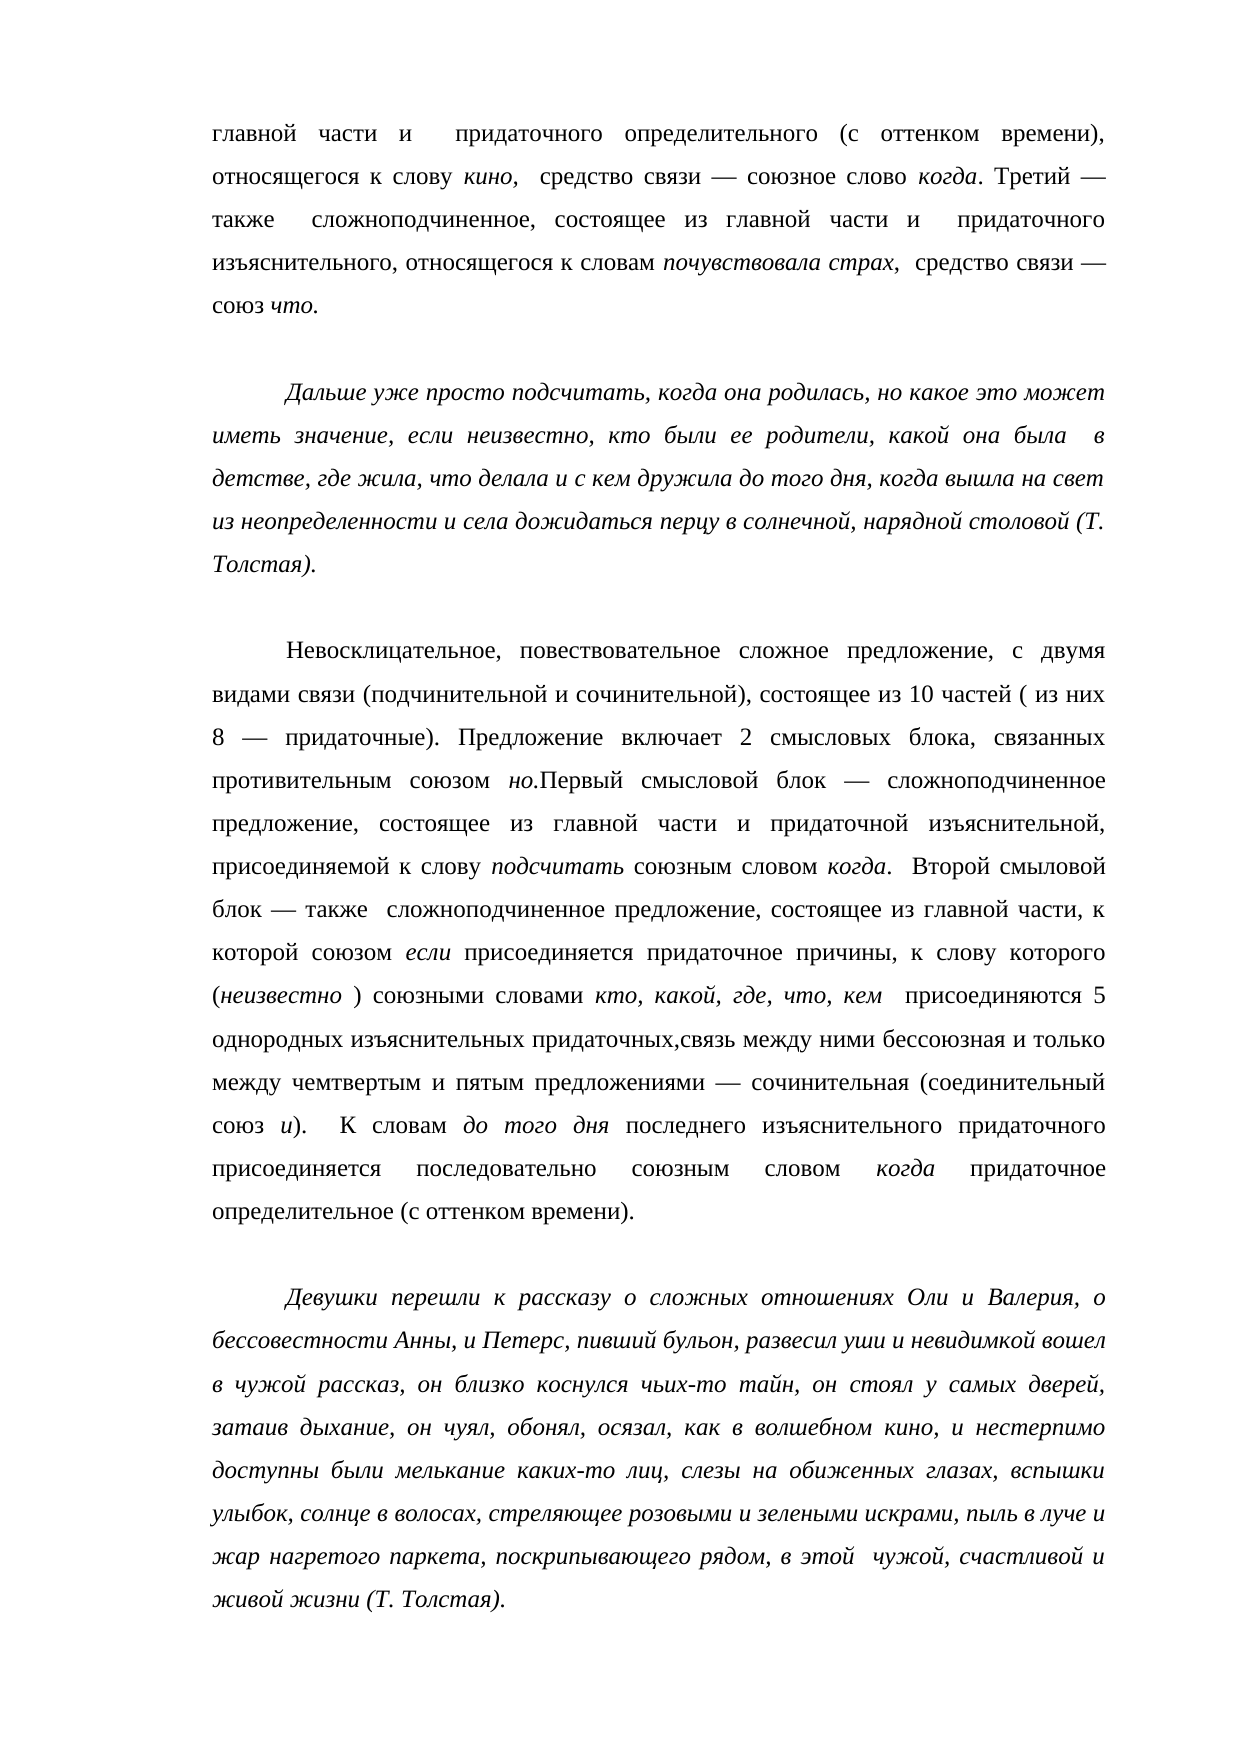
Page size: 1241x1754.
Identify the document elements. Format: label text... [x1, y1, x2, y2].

text Девушки перешли к рассказу о сложных отношениях Оли и Валерия, о бессовестности Анны, и Петерс, пивший бульон, развесил уши и невидимкой вошел в чужой рассказ, он близко коснулся чьих-то тайн, он стоял у самых дверей, затаив дыхание, он чуял, обонял, осязал, как в волшебном кино, и нестерпимо доступны были мелькание каких-то лиц, слезы на обиженных глазах, вспышки улыбок, солнце в волосах, стреляющее розовыми и зелеными искрами, пыль в луче и жар нагретого паркета, поскрипывающего рядом, в этой чужой, счастливой и живой жизни (Т. Толстая). [212, 1282, 1106, 1613]
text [212, 118, 1106, 319]
text Дальше уже просто подсчитать, когда она родилась, но какое это может иметь значение, если неизвестно, кто были ее родители, какой она была в детстве, где жила, что делала и с кем дружила до того дня, когда вышла на свет из неопределенности и села дожидаться перцу в солнечной, нарядной столовой (Т. Толстая). [212, 377, 1106, 578]
text Невосклицательное, повествовательное сложное предложение, с двумя видами связи (подчинительной и сочинительной), состоящее из 10 частей ( из них 8 — придаточные). Предложение включает 2 смысловых блока, связанных противительным союзом но.Первый смысловой блок — сложноподчиненное предложение, состоящее из главной части и придаточной изъяснительной, присоединяемой к слову подсчитать союзным словом когда. Второй смыловой блок — также сложноподчиненное предложение, состоящее из главной части, к которой союзом если присоединяется придаточное причины, к слову которого (неизвестно ) союзными словами кто, какой, где, что, кем присоединяются 5 однородных изъяснительных придаточных,связь между ними бессоюзная и только между чемтвертым и пятым предложениями — сочинительная (соединительный союз и). К словам до того дня последнего изъяснительного придаточного присоединяется последовательно союзным словом когда придаточное определительное (с оттенком времени). [212, 636, 1106, 1225]
